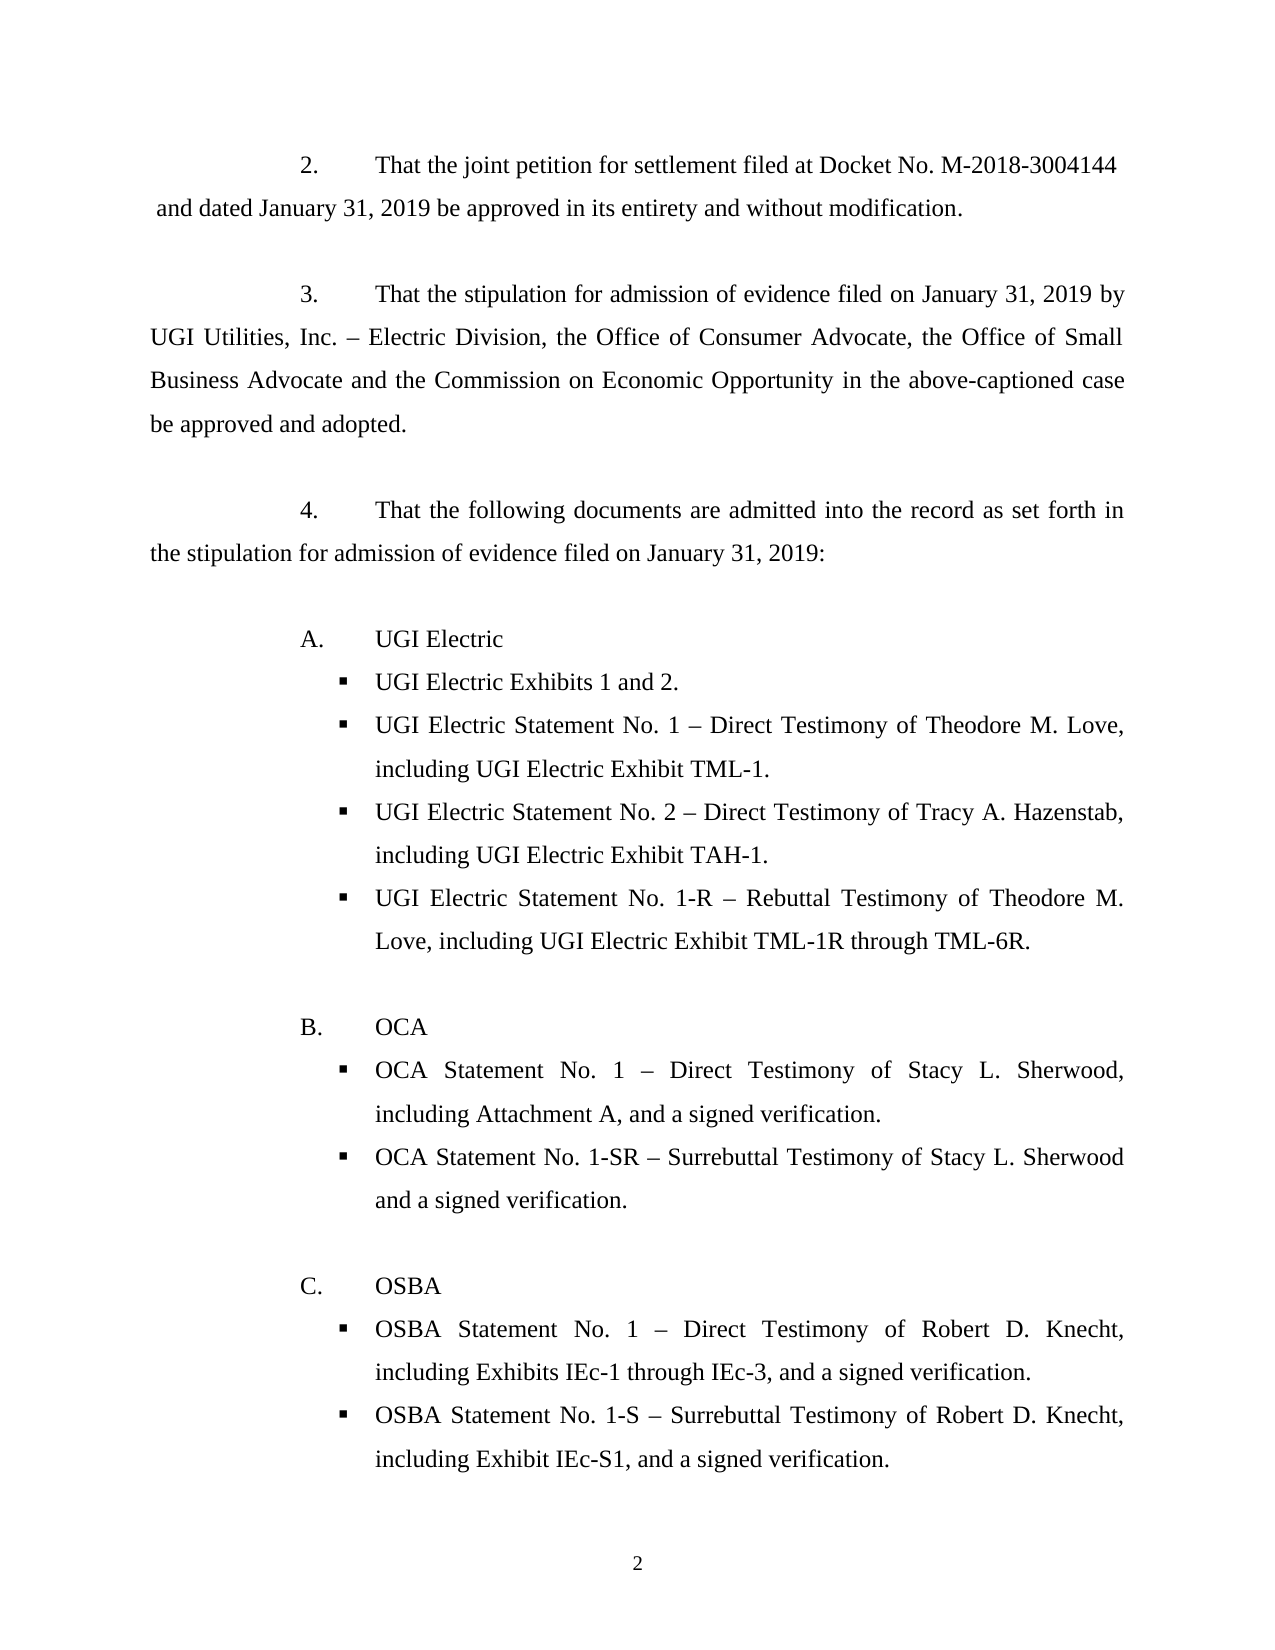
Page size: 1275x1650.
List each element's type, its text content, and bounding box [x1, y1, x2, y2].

text A. UGI Electric [150, 624, 1125, 653]
text and dated January 31, 2019 be approved in its entirety and without modification. [150, 193, 1125, 222]
text B. OCA [150, 1012, 1125, 1041]
text 3. That the stipulation for admission of evidence filed on January 31, 2019 by UGI Utilities, Inc. – Electric Division, the Office of Consumer Advocate, the Office of Small Business Advocate and the Commission on Economic Opportunity in the above-captioned case be approved and adopted. [150, 279, 1125, 437]
list UGI Electric Exhibits 1 and 2. [337, 667, 1125, 696]
list UGI Electric Statement No. 1 – Direct Testimony of Theodore M. Love, including UGI Electric Exhibit TML-1. [337, 711, 1125, 782]
list UGI Electric Statement No. 2 – Direct Testimony of Tracy A. Hazenstab, including UGI Electric Exhibit TAH-1. [337, 797, 1125, 869]
list OSBA Statement No. 1 – Direct Testimony of Robert D. Knecht, including Exhibits IEc-1 through IEc-3, and a signed verification. [337, 1314, 1125, 1386]
text 2. That the joint petition for settlement filed at Docket No. M-2018-3004144 [150, 150, 1125, 179]
list OCA Statement No. 1-SR – Surrebuttal Testimony of Stacy L. Sherwood and a signed verification. [337, 1142, 1125, 1214]
list OSBA Statement No. 1-S – Surrebuttal Testimony of Robert D. Knecht, including Exhibit IEc-S1, and a signed verification. [337, 1401, 1125, 1472]
text C. OSBA [150, 1271, 1125, 1300]
text 4. That the following documents are admitted into the record as set forth in the stipulation for admission of evidence filed on January 31, 2019: [150, 495, 1125, 567]
list UGI Electric Statement No. 1-R – Rebuttal Testimony of Theodore M. Love, including UGI Electric Exhibit TML-1R through TML-6R. [337, 883, 1125, 955]
list OCA Statement No. 1 – Direct Testimony of Stacy L. Sherwood, including Attachment A, and a signed verification. [337, 1056, 1125, 1127]
